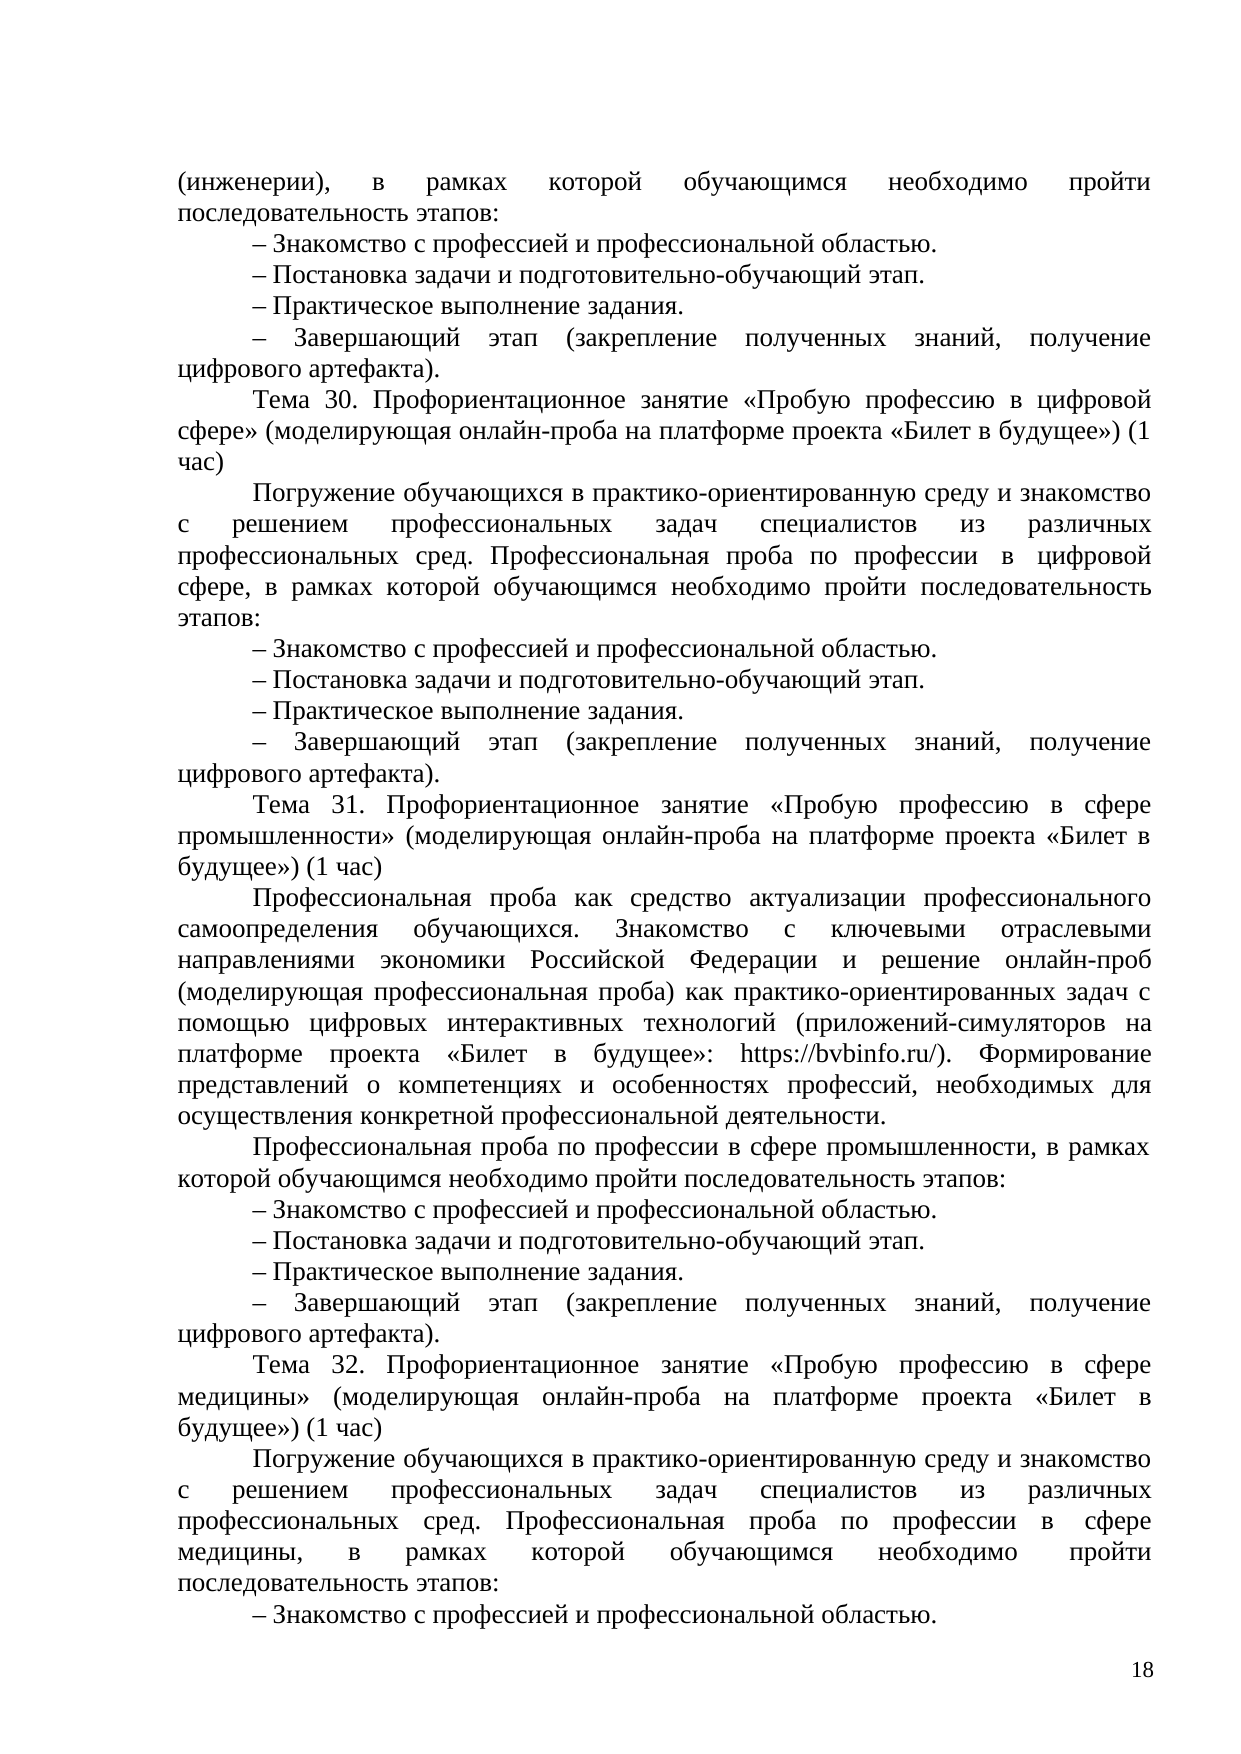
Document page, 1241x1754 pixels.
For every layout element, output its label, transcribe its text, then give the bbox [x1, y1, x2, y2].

list Знакомство с профессией и профессиональной областью. [252, 632, 1194, 663]
text Тема 31. Профориентационное занятие «Пробую профессию в сфере промышленности» (моделирующая онлайн-проба на платформе проекта «Билет в будущее») (1 час) [177, 788, 1152, 881]
list Знакомство с профессией и профессиональной областью. [252, 227, 1194, 258]
list Завершающий этап (закрепление полученных знаний, получение цифрового артефакта). [177, 726, 1151, 788]
list Знакомство с профессией и профессиональной областью. [252, 1598, 1194, 1629]
text Тема 32. Профориентационное занятие «Пробую профессию в сфере медицины» (моделирующая онлайн-проба на платформе проекта «Билет в будущее») (1 час) [177, 1348, 1152, 1442]
text Тема 30. Профориентационное занятие «Пробую профессию в цифровой сфере» (моделирующая онлайн-проба на платформе проекта «Билет в будущее») (1 час) [177, 383, 1152, 476]
text Погружение обучающихся в практико-ориентированную среду и знакомство с решением профессиональных задач специалистов из различных профессиональных сред. Профессиональная проба по профессии в цифровой сфере, в рамках которой обучающимся необходимо пройти последовательность этапов: [177, 476, 1152, 632]
list Практическое выполнение задания. [252, 1255, 1194, 1286]
list Постановка задачи и подготовительно-обучающий этап. [252, 258, 1194, 289]
list Знакомство с профессией и профессиональной областью. [252, 1193, 1194, 1224]
list Практическое выполнение задания. [252, 694, 1194, 725]
text Профессиональная проба как средство актуализации профессионального самоопределения обучающихся. Знакомство с ключевыми отраслевыми направлениями экономики Российской Федерации и решение онлайн-проб (моделирующая профессиональная проба) как практико-ориентированных задач с помощью цифровых интерактивных технологий (приложений-симуляторов на платформе проекта «Билет в будущее»: https://bvbinfo.ru/). Формирование представлений о компетенциях и особенностях профессий, необходимых для осуществления конкретной профессиональной деятельности. [177, 881, 1152, 1131]
text Погружение обучающихся в практико-ориентированную среду и знакомство с решением профессиональных задач специалистов из различных профессиональных сред. Профессиональная проба по профессии в сфере медицины, в рамках которой обучающимся необходимо пройти последовательность этапов: [177, 1442, 1152, 1598]
list Завершающий этап (закрепление полученных знаний, получение цифрового артефакта). [177, 321, 1151, 383]
list Завершающий этап (закрепление полученных знаний, получение цифрового артефакта). [177, 1286, 1151, 1348]
text (инженерии), в рамках которой обучающимся необходимо пройти последовательность этапов: [177, 165, 1151, 227]
list Практическое выполнение задания. [252, 289, 1194, 321]
list Постановка задачи и подготовительно-обучающий этап. [252, 663, 1194, 694]
text Профессиональная проба по профессии в сфере промышленности, в рамках которой обучающимся необходимо пройти последовательность этапов: [177, 1131, 1151, 1193]
list Постановка задачи и подготовительно-обучающий этап. [252, 1224, 1194, 1255]
